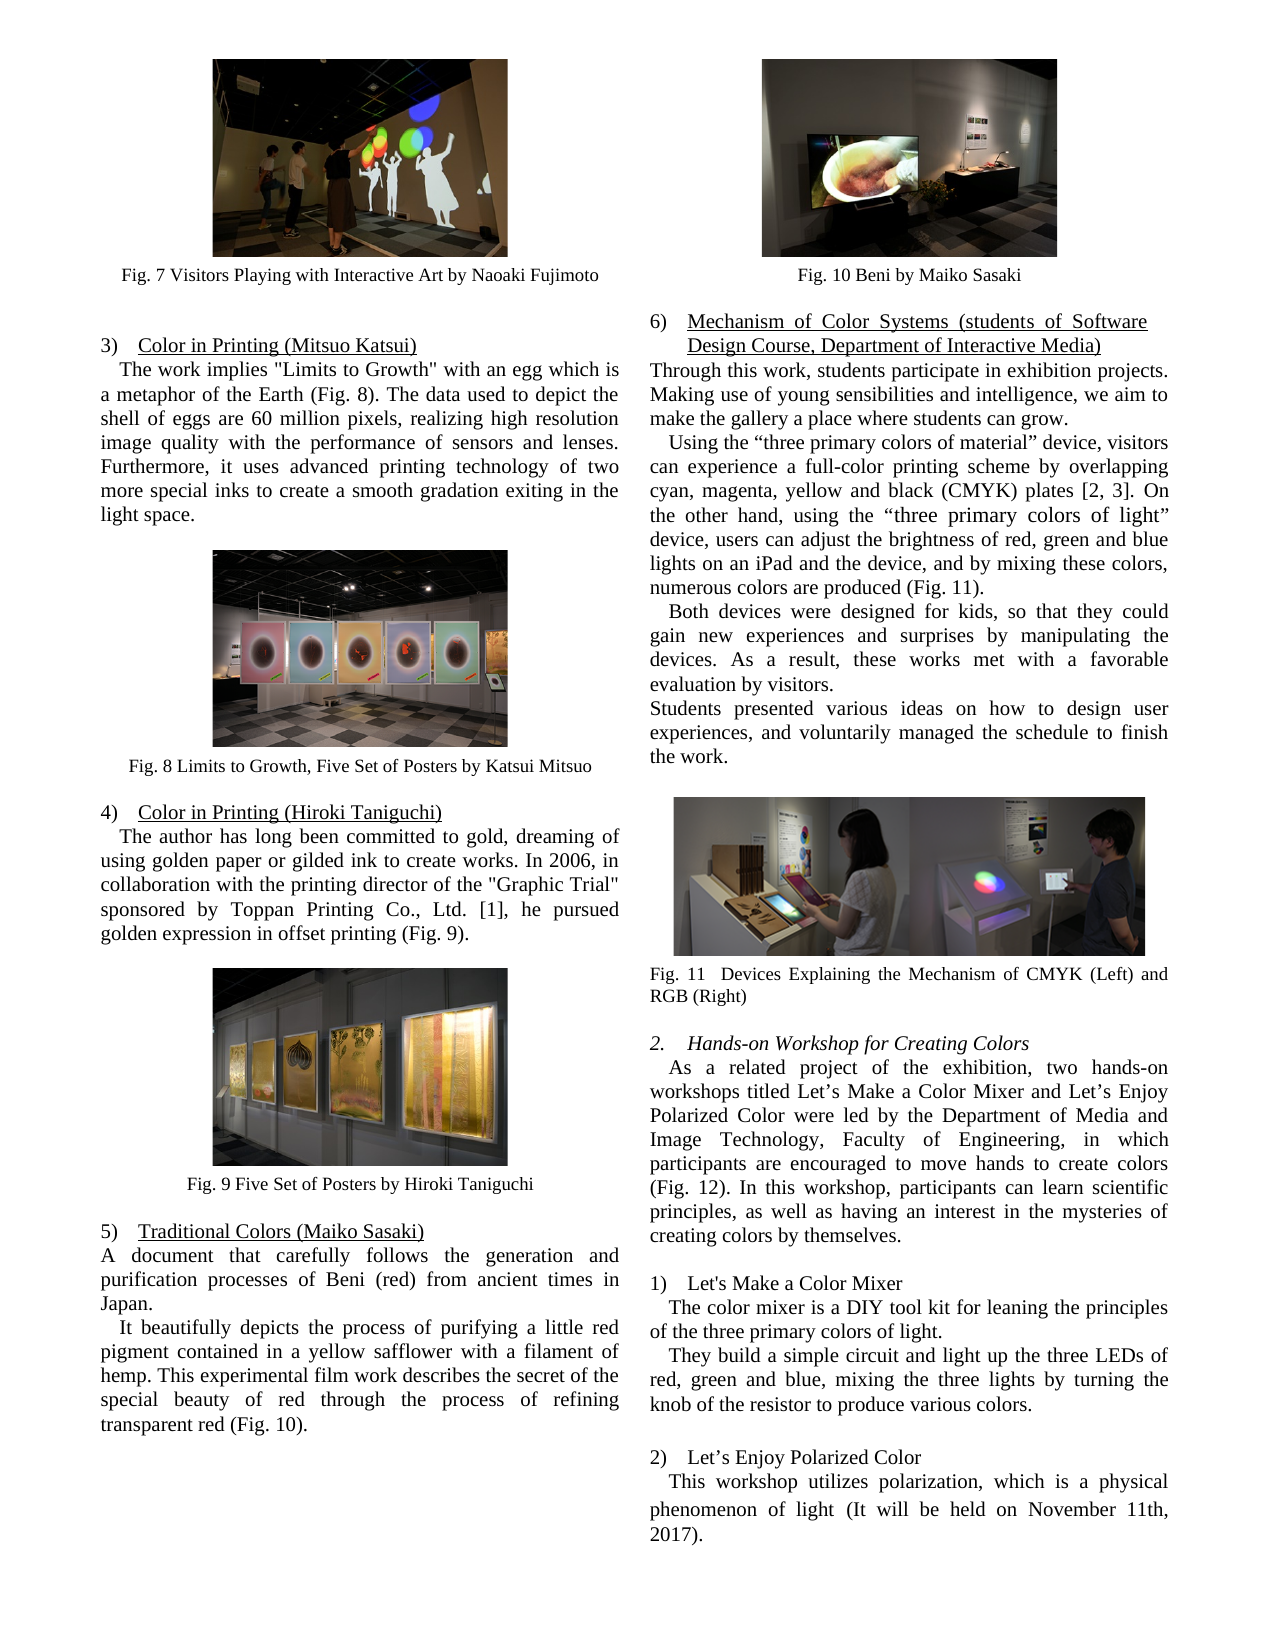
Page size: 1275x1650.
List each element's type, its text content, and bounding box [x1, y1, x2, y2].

picture [673, 797, 1146, 956]
list Color in Printing (Hiroki Taniguchi) [100, 800, 598, 824]
text Through this work, students participate in exhibition projects. Making use of young sensibilities and intelligence, we aim to make the gallery a place where students can grow. [649, 357, 1169, 430]
list Traditional Colors (Maiko Sasaki) [100, 1219, 598, 1243]
text Both devices were designed for kids, so that they could gain new experiences and surprises by manipulating the devices. As a result, these works met with a favorable evaluation by visitors. [649, 599, 1169, 696]
list Hands-on Workshop for Creating Colors [649, 1031, 1147, 1054]
list Mechanism of Color Systems (students of Software Design Course, Department of Interactive Media) [649, 309, 1147, 357]
picture [212, 550, 508, 747]
picture [212, 968, 508, 1166]
list Let’s Enjoy Polarized Color [649, 1445, 1147, 1469]
list Color in Printing (Mitsuo Katsui) [100, 333, 598, 357]
text A document that carefully follows the generation and purification processes of Beni (red) from ancient times in Japan. [100, 1243, 620, 1315]
text This workshop utilizes polarization, which is a physical phenomenon of light (It will be held on November 11th, 2017). [649, 1469, 1169, 1546]
picture [761, 59, 1058, 257]
text The work implies "Limits to Growth" with an egg which is a metaphor of the Earth (Fig. 8). The data used to depict the shell of eggs are 60 million pixels, realizing high resolution image quality with the performance of sensors and lenses. Furthermore, it uses advanced printing technology of two more special inks to create a smooth gradation exiting in the light space. [100, 357, 620, 526]
text The color mixer is a DIY tool kit for leaning the principles of the three primary colors of light. [649, 1295, 1169, 1343]
text They build a simple circuit and light up the three LEDs of red, green and blue, mixing the three lights by turning the knob of the resistor to produce various colors. [649, 1343, 1169, 1416]
list Let's Make a Color Mixer [649, 1271, 1147, 1295]
text Students presented various ideas on how to design user experiences, and voluntarily managed the schedule to finish the work. [649, 696, 1169, 768]
text Using the “three primary colors of material” device, visitors can experience a full-color printing scheme by overlapping cyan, magenta, yellow and black (CMYK) plates [2, 3]. On the other hand, using the “three primary colors of light” device, users can adjust the brightness of red, green and blue lights on an iPad and the device, and by mixing these colors, numerous colors are produced (Fig. 11). [649, 430, 1169, 599]
picture [212, 59, 508, 257]
text It beautifully depicts the process of purifying a little red pigment contained in a yellow safflower with a filament of hemp. This experimental film work describes the secret of the special beauty of red through the process of refining transparent red (Fig. 10). [100, 1315, 620, 1436]
text The author has long been committed to gold, dreaming of using golden paper or gilded ink to create works. In 2006, in collaboration with the printing director of the "Graphic Trial" sponsored by Toppan Printing Co., Ltd. [1], he pursued golden expression in offset printing (Fig. 9). [100, 824, 620, 944]
text As a related project of the exhibition, two hands-on workshops titled Let’s Make a Color Mixer and Let’s Enjoy Polarized Color were led by the Department of Media and Image Technology, Faculty of Engineering, in which participants are encouraged to move hands to create colors (Fig. 12). In this workshop, participants can learn scientific principles, as well as having an interest in the mysteries of creating colors by themselves. [649, 1054, 1169, 1247]
